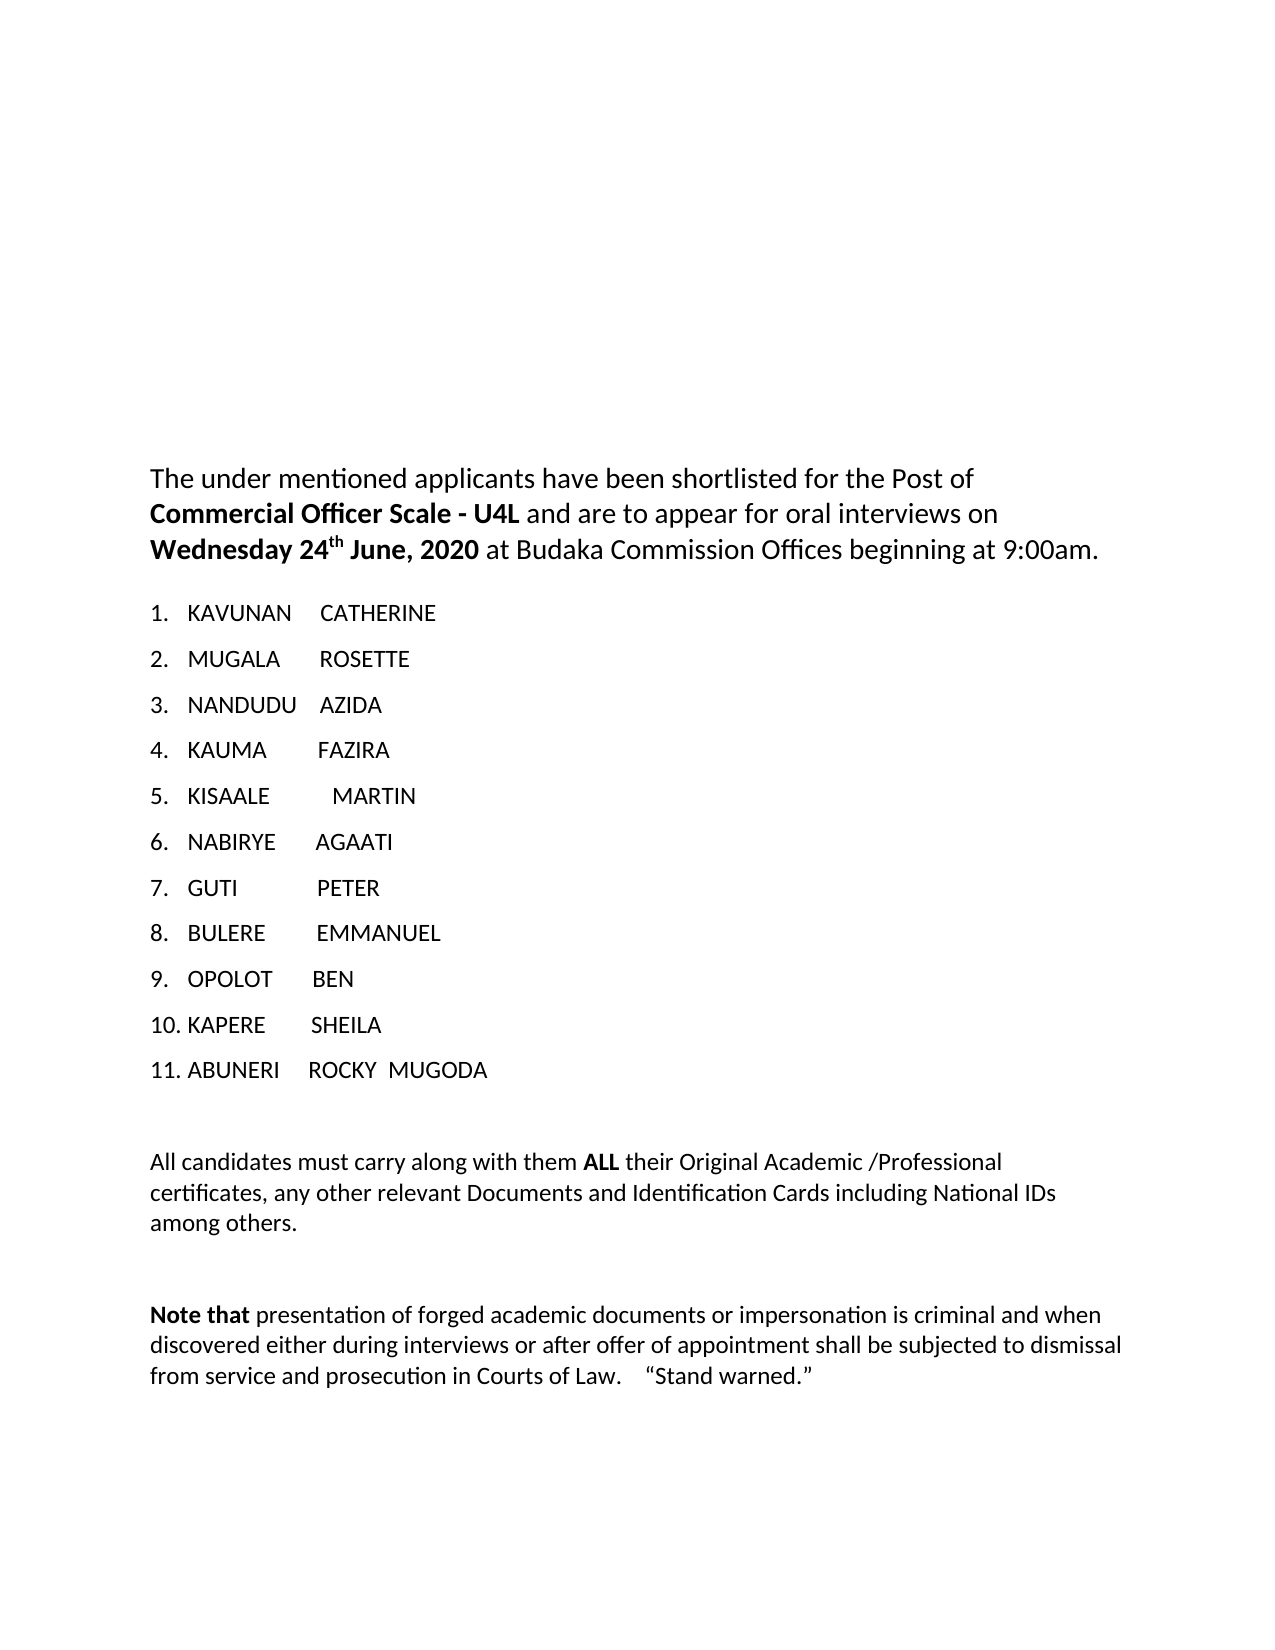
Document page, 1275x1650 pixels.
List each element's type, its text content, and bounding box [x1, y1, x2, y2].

list KAUMA FAZIRA [150, 734, 1125, 765]
text Note that presentation of forged academic documents or impersonation is criminal and when discovered either during interviews or after offer of appointment shall be subjected to dismissal from service and prosecution in Courts of Law. “Stand warned.” [150, 1299, 1125, 1390]
list NABIRYE AGAATI [150, 826, 1125, 857]
list ABUNERI ROCKY MUGODA [150, 1055, 1125, 1085]
text The under mentioned applicants have been shortlisted for the Post of Commercial Officer Scale - U4L and are to appear for oral interviews on Wednesday 24th June, 2020 at Budaka Commission Offices beginning at 9:00am. [150, 460, 1125, 567]
list OPOLOT BEN [150, 963, 1125, 994]
list KAVUNAN CATHERINE [150, 597, 1125, 628]
list KISAALE MARTIN [150, 780, 1125, 811]
list MUGALA ROSETTE [150, 643, 1125, 674]
list GUTI PETER [150, 872, 1125, 902]
list NANDUDU AZIDA [150, 689, 1125, 719]
list KAPERE SHEILA [150, 1009, 1125, 1039]
text All candidates must carry along with them ALL their Original Academic /Professional certificates, any other relevant Documents and Identification Cards including National IDs among others. [150, 1146, 1125, 1238]
list BULERE EMMANUEL [150, 917, 1125, 948]
